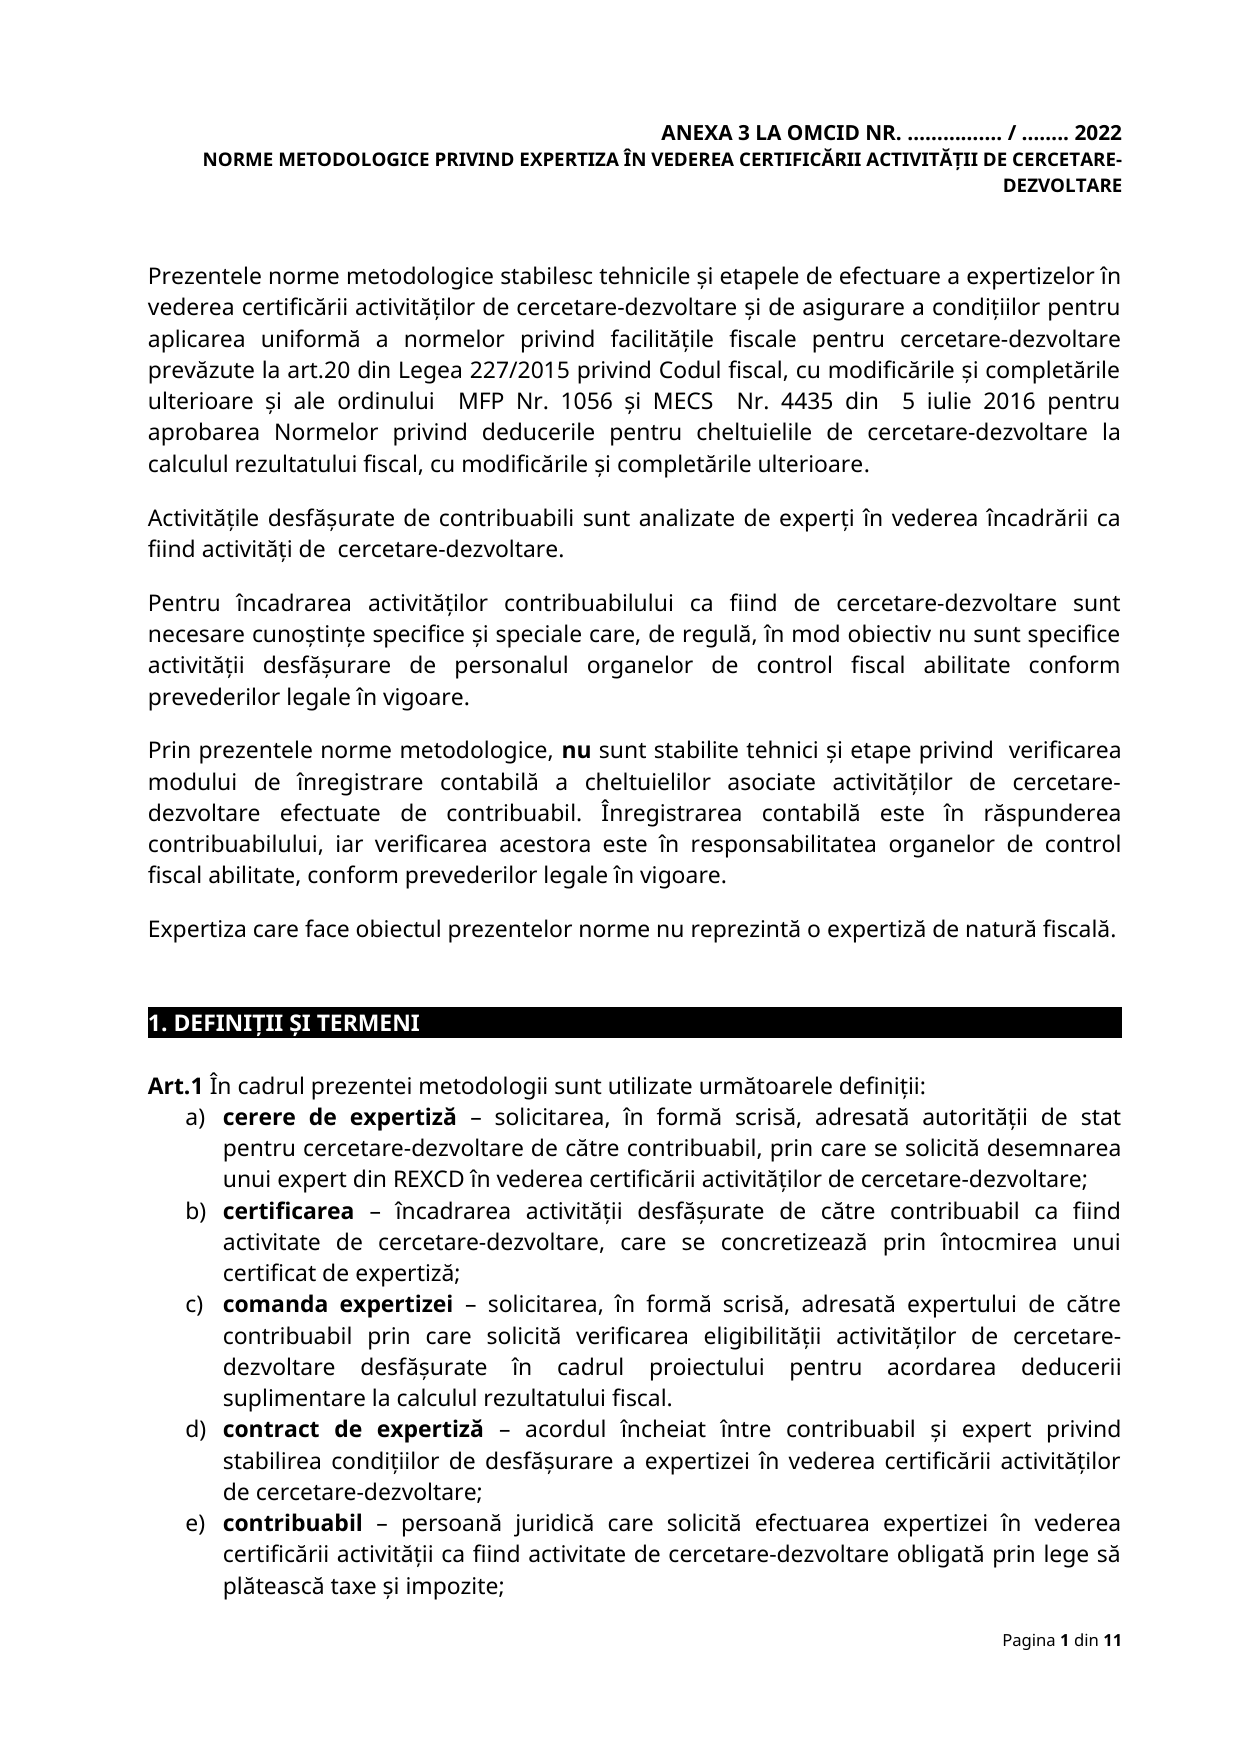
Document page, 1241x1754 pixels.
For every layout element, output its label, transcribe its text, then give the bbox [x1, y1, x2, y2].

text NORME METODOLOGICE PRIVIND EXPERTIZA ÎN VEDEREA CERTIFICĂRII ACTIVITĂȚII DE CERCETARE-DEZVOLTARE [148, 147, 1122, 198]
text Prin prezentele norme metodologice, nu sunt stabilite tehnici și etape privind verificarea modului de înregistrare contabilă a cheltuielilor asociate activităților de cercetare-dezvoltare efectuate de contribuabil. Înregistrarea contabilă este în răspunderea contribuabilului, iar verificarea acestora este în responsabilitatea organelor de control fiscal abilitate, conform prevederilor legale în vigoare. [148, 734, 1122, 891]
text Expertiza care face obiectul prezentelor norme nu reprezintă o expertiză de natură fiscală. [148, 913, 1122, 945]
text ANEXA 3 LA OMCID NR. ……………. / …….. 2022 [148, 118, 1122, 147]
list contract de expertiză – acordul încheiat între contribuabil și expert privind stabilirea condițiilor de desfășurare a expertizei în vederea certificării activităților de cercetare-dezvoltare; [185, 1413, 1122, 1507]
text Activitățile desfășurate de contribuabili sunt analizate de experți în vederea încadrării ca fiind activități de cercetare-dezvoltare. [148, 502, 1122, 564]
list comanda expertizei – solicitarea, în formă scrisă, adresată expertului de către contribuabil prin care solicită verificarea eligibilității activităților de cercetare-dezvoltare desfășurate în cadrul proiectului pentru acordarea deducerii suplimentare la calculul rezultatului fiscal. [185, 1288, 1122, 1413]
text Pentru încadrarea activităților contribuabilului ca fiind de cercetare-dezvoltare sunt necesare cunoștințe specifice și speciale care, de regulă, în mod obiectiv nu sunt specifice activității desfășurare de personalul organelor de control fiscal abilitate conform prevederilor legale în vigoare. [148, 587, 1122, 712]
text 1. DEFINIŢII ŞI TERMENI [148, 1007, 1122, 1038]
list contribuabil – persoană juridică care solicită efectuarea expertizei în vederea certificării activității ca fiind activitate de cercetare-dezvoltare obligată prin lege să plătească taxe și impozite; [185, 1507, 1122, 1601]
text Art.1 În cadrul prezentei metodologii sunt utilizate următoarele definiții: [148, 1070, 1122, 1101]
text Prezentele norme metodologice stabilesc tehnicile și etapele de efectuare a expertizelor în vederea certificării activităților de cercetare-dezvoltare și de asigurare a condițiilor pentru aplicarea uniformă a normelor privind facilitățile fiscale pentru cercetare-dezvoltare prevăzute la art.20 din Legea 227/2015 privind Codul fiscal, cu modificările și completările ulterioare și ale ordinului MFP Nr. 1056 și MECS Nr. 4435 din 5 iulie 2016 pentru aprobarea Normelor privind deducerile pentru cheltuielile de cercetare-dezvoltare la calculul rezultatului fiscal, cu modificările și completările ulterioare. [148, 260, 1122, 479]
list cerere de expertiză – solicitarea, în formă scrisă, adresată autorității de stat pentru cercetare-dezvoltare de către contribuabil, prin care se solicită desemnarea unui expert din REXCD în vederea certificării activităților de cercetare-dezvoltare; [185, 1101, 1122, 1195]
list certificarea – încadrarea activității desfășurate de către contribuabil ca fiind activitate de cercetare-dezvoltare, care se concretizează prin întocmirea unui certificat de expertiză; [185, 1195, 1122, 1288]
